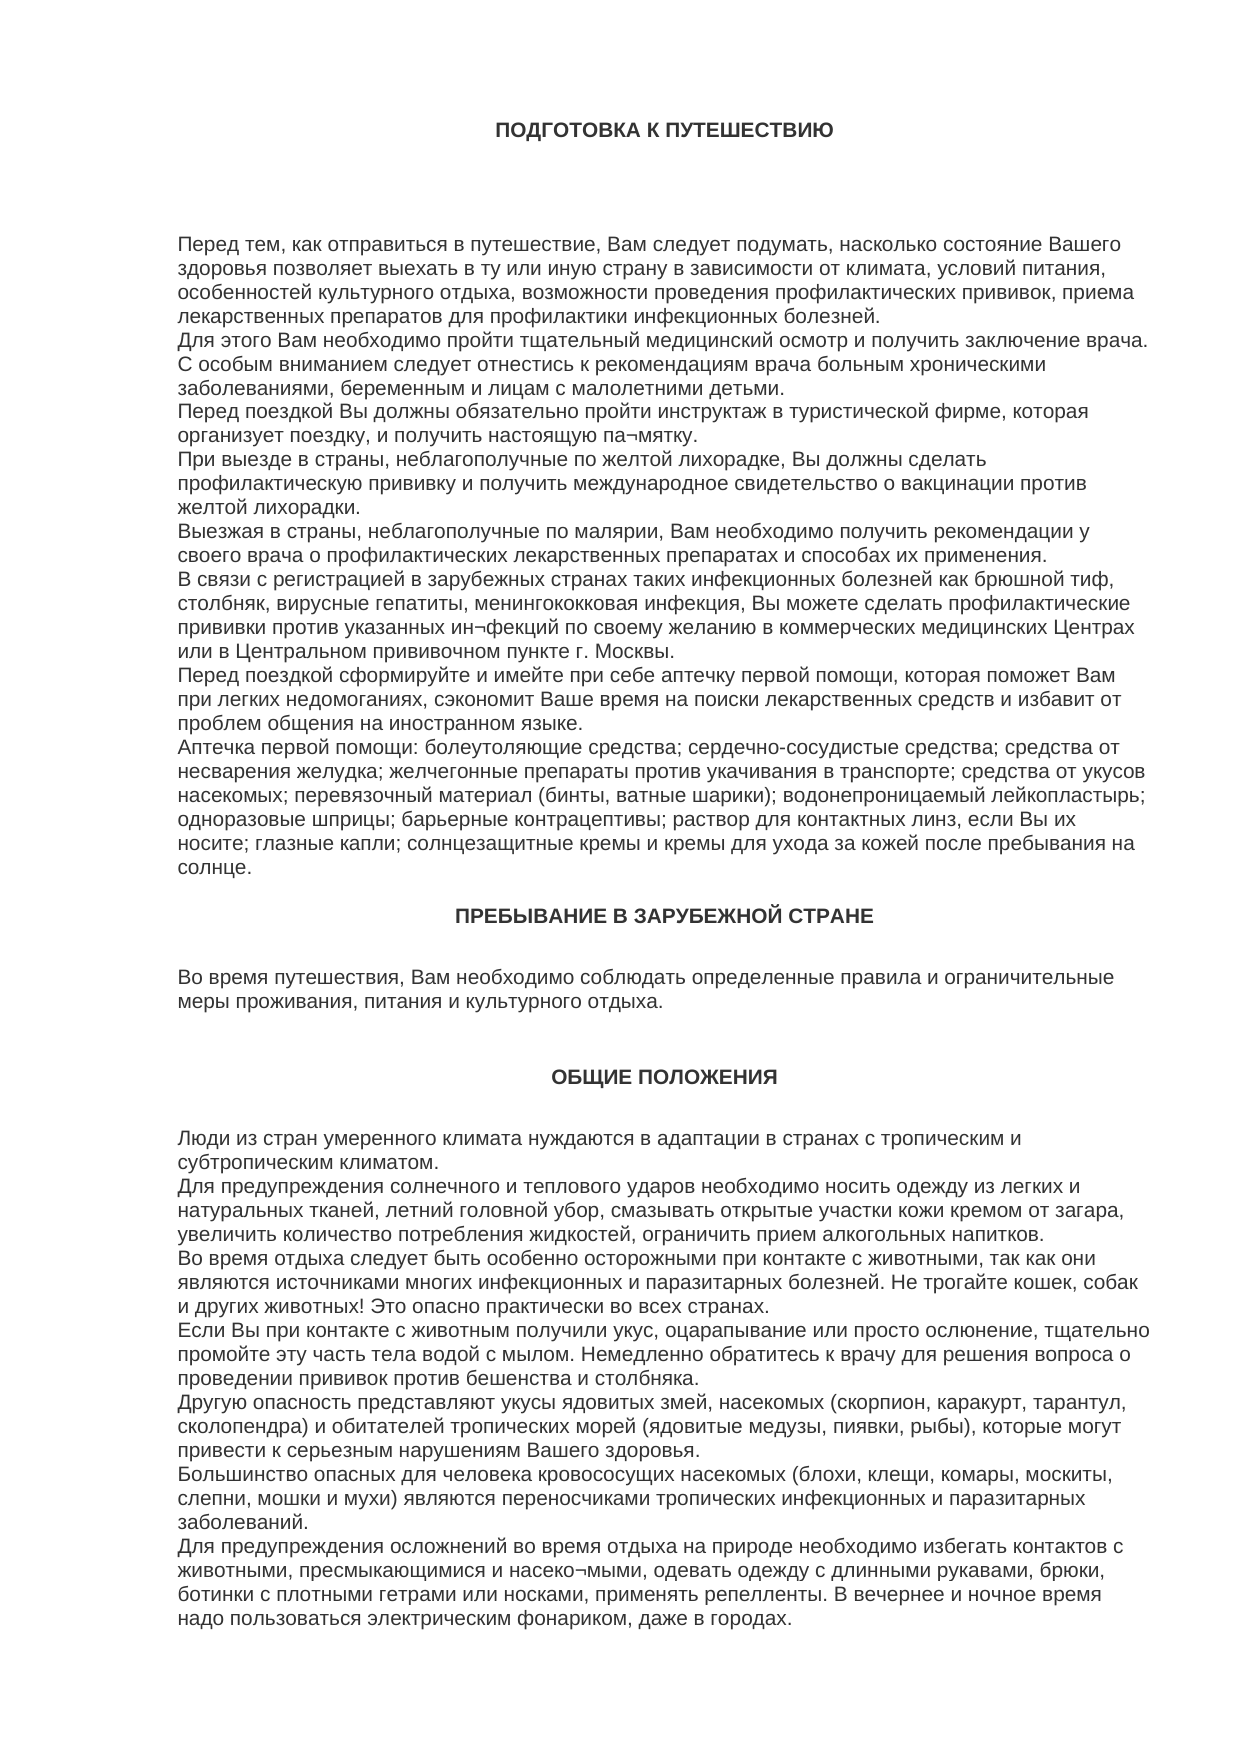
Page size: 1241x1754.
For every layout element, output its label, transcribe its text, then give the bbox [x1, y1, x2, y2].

text ОБЩИЕ ПОЛОЖЕНИЯ [177, 1065, 1152, 1089]
text Перед тем, как отправиться в путешествие, Вам следует подумать, насколько состояние Вашего здоровья позволяет выехать в ту или иную страну в зависимости от климата, условий питания, особенностей культурного отдыха, возможности проведения профилактических прививок, приема лекарственных препаратов для профилактики инфекционных болезней. Для этого Вам необходимо пройти тщательный медицинский осмотр и получить заключение врача. С особым вниманием следует отнестись к рекомендациям врача больным хроническими заболеваниями, беременным и лицам с малолетними детьми. Перед поездкой Вы должны обязательно пройти инструктаж в туристической фирме, которая организует поездку, и получить настоящую па¬мятку. При выезде в страны, неблагополучные по желтой лихорадке, Вы должны сделать профилактическую прививку и получить международное свидетельство о вакцинации против желтой лихорадки. Выезжая в страны, неблагополучные по малярии, Вам необходимо получить рекомендации у своего врача о профилактических лекарственных препаратах и способах их применения. В связи с регистрацией в зарубежных странах таких инфекционных болезней как брюшной тиф, столбняк, вирусные гепатиты, менингококковая инфекция, Вы можете сделать профилактические прививки против указанных ин¬фекций по своему желанию в коммерческих медицинских Центрах или в Центральном прививочном пункте г. Москвы. Перед поездкой сформируйте и имейте при себе аптечку первой помощи, которая поможет Вам при легких недомоганиях, сэкономит Ваше время на поиски лекарственных средств и избавит от проблем общения на иностранном языке. Аптечка первой помощи: болеутоляющие средства; сердечно-сосудистые средства; средства от несварения желудка; желчегонные препараты против укачивания в транспорте; средства от укусов насекомых; перевязочный материал (бинты, ватные шарики); водонепроницаемый лейкопластырь; одноразовые шприцы; барьерные контрацептивы; раствор для контактных линз, если Вы их носите; глазные капли; солнцезащитные кремы и кремы для ухода за кожей после пребывания на солнце. [177, 232, 1152, 878]
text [177, 1126, 1152, 1629]
text Во время путешествия, Вам необходимо соблюдать определенные правила и ограничительные меры проживания, питания и культурного отдыха. [177, 965, 1152, 1065]
text ПОДГОТОВКА К ПУТЕШЕСТВИЮ [177, 118, 1152, 142]
text ПРЕБЫВАНИЕ В ЗАРУБЕЖНОЙ СТРАНЕ [177, 903, 1152, 927]
